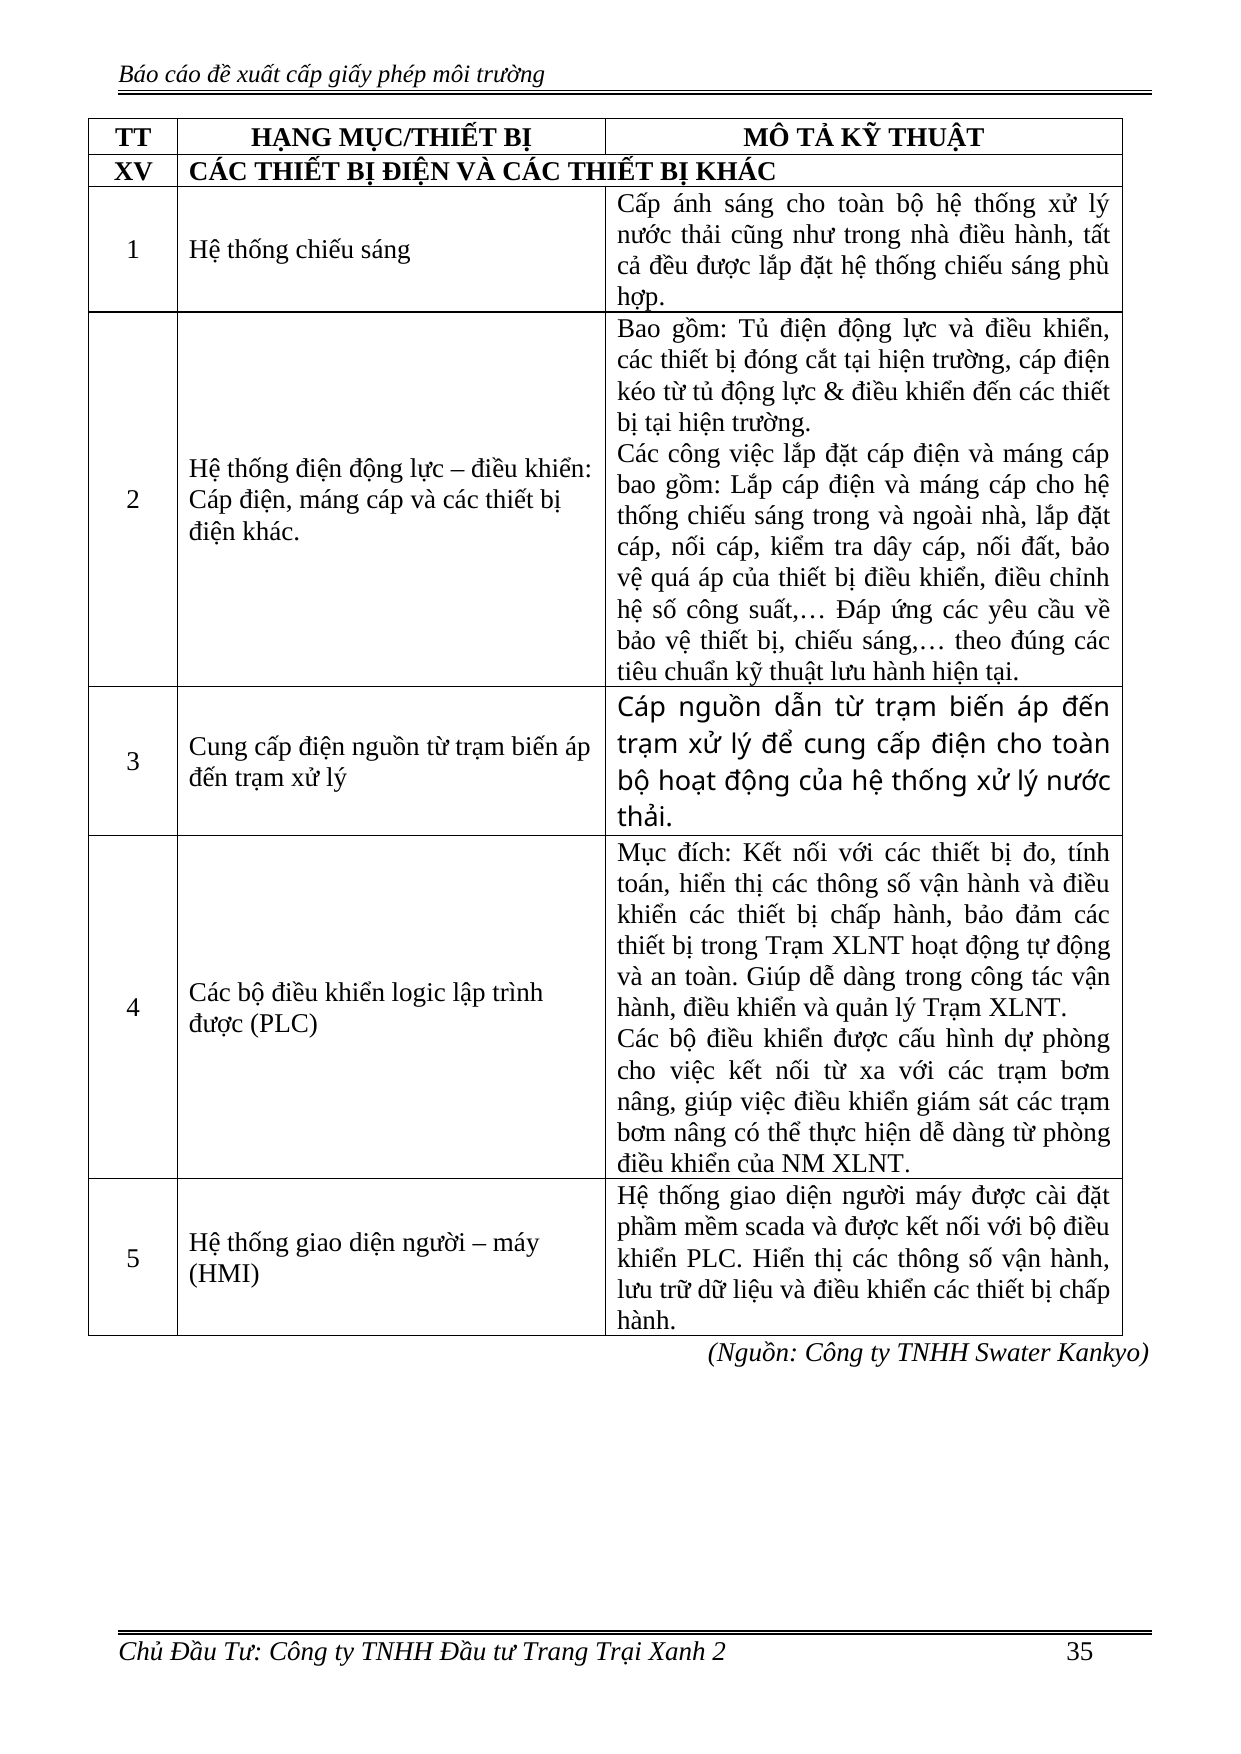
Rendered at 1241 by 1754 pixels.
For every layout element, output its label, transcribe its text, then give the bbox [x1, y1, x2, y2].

table_cell Bao gồm: Tủ điện động lực và điều khiển, các thiết bị đóng cắt tại hiện trường, cáp điện kéo từ tủ động lực & điều khiển đến các thiết bị tại hiện trường. Các công việc lắp đặt cáp điện và máng cáp bao gồm: Lắp cáp điện và máng cáp cho hệ thống chiếu sáng trong và ngoài nhà, lắp đặt cáp, nối cáp, kiểm tra dây cáp, nối đất, bảo vệ quá áp của thiết bị điều khiển, điều chỉnh hệ số công suất,… Đáp ứng các yêu cầu về bảo vệ thiết bị, chiếu sáng,… theo đúng các tiêu chuẩn kỹ thuật lưu hành hiện tại. [606, 313, 1122, 686]
table_cell Hệ thống giao diện người máy được cài đặt phầm mềm scada và được kết nối với bộ điều khiển PLC. Hiển thị các thông số vận hành, lưu trữ dữ liệu và điều khiển các thiết bị chấp hành. [606, 1179, 1122, 1335]
table_cell 3 [89, 687, 177, 835]
table_header TT [89, 119, 177, 153]
table_cell 4 [89, 836, 177, 1178]
text (Nguồn: Công ty TNHH Swater Kankyo) [118, 1336, 1152, 1367]
table_header MÔ TẢ KỸ THUẬT [606, 119, 1122, 153]
table_cell CÁC THIẾT BỊ ĐIỆN VÀ CÁC THIẾT BỊ KHÁC [178, 155, 1122, 186]
table_cell Cung cấp điện nguồn từ trạm biến áp đến trạm xử lý [178, 687, 605, 835]
table_cell Mục đích: Kết nối với các thiết bị đo, tính toán, hiển thị các thông số vận hành và điều khiển các thiết bị chấp hành, bảo đảm các thiết bị trong Trạm XLNT hoạt động tự động và an toàn. Giúp dễ dàng trong công tác vận hành, điều khiển và quản lý Trạm XLNT. Các bộ điều khiển được cấu hình dự phòng cho việc kết nối từ xa với các trạm bơm nâng, giúp việc điều khiển giám sát các trạm bơm nâng có thể thực hiện dễ dàng từ phòng điều khiển của NM XLNT. [606, 836, 1122, 1178]
table_cell Hệ thống điện động lực – điều khiển: Cáp điện, máng cáp và các thiết bị điện khác. [178, 313, 605, 686]
table_cell Các bộ điều khiển logic lập trình được (PLC) [178, 836, 605, 1178]
table_cell 1 [89, 187, 177, 311]
table_cell 5 [89, 1179, 177, 1335]
table_cell Cấp ánh sáng cho toàn bộ hệ thống xử lý nước thải cũng như trong nhà điều hành, tất cả đều được lắp đặt hệ thống chiếu sáng phù hợp. [606, 187, 1122, 311]
table_cell Hệ thống giao diện người – máy (HMI) [178, 1179, 605, 1335]
table_cell XV [89, 155, 177, 186]
table_header HẠNG MỤC/THIẾT BỊ [178, 119, 605, 153]
table_cell Cáp nguồn dẫn từ trạm biến áp đến trạm xử lý để cung cấp điện cho toàn bộ hoạt động của hệ thống xử lý nước thải. [606, 687, 1122, 835]
table_cell Hệ thống chiếu sáng [178, 187, 605, 311]
table_cell 2 [89, 313, 177, 686]
